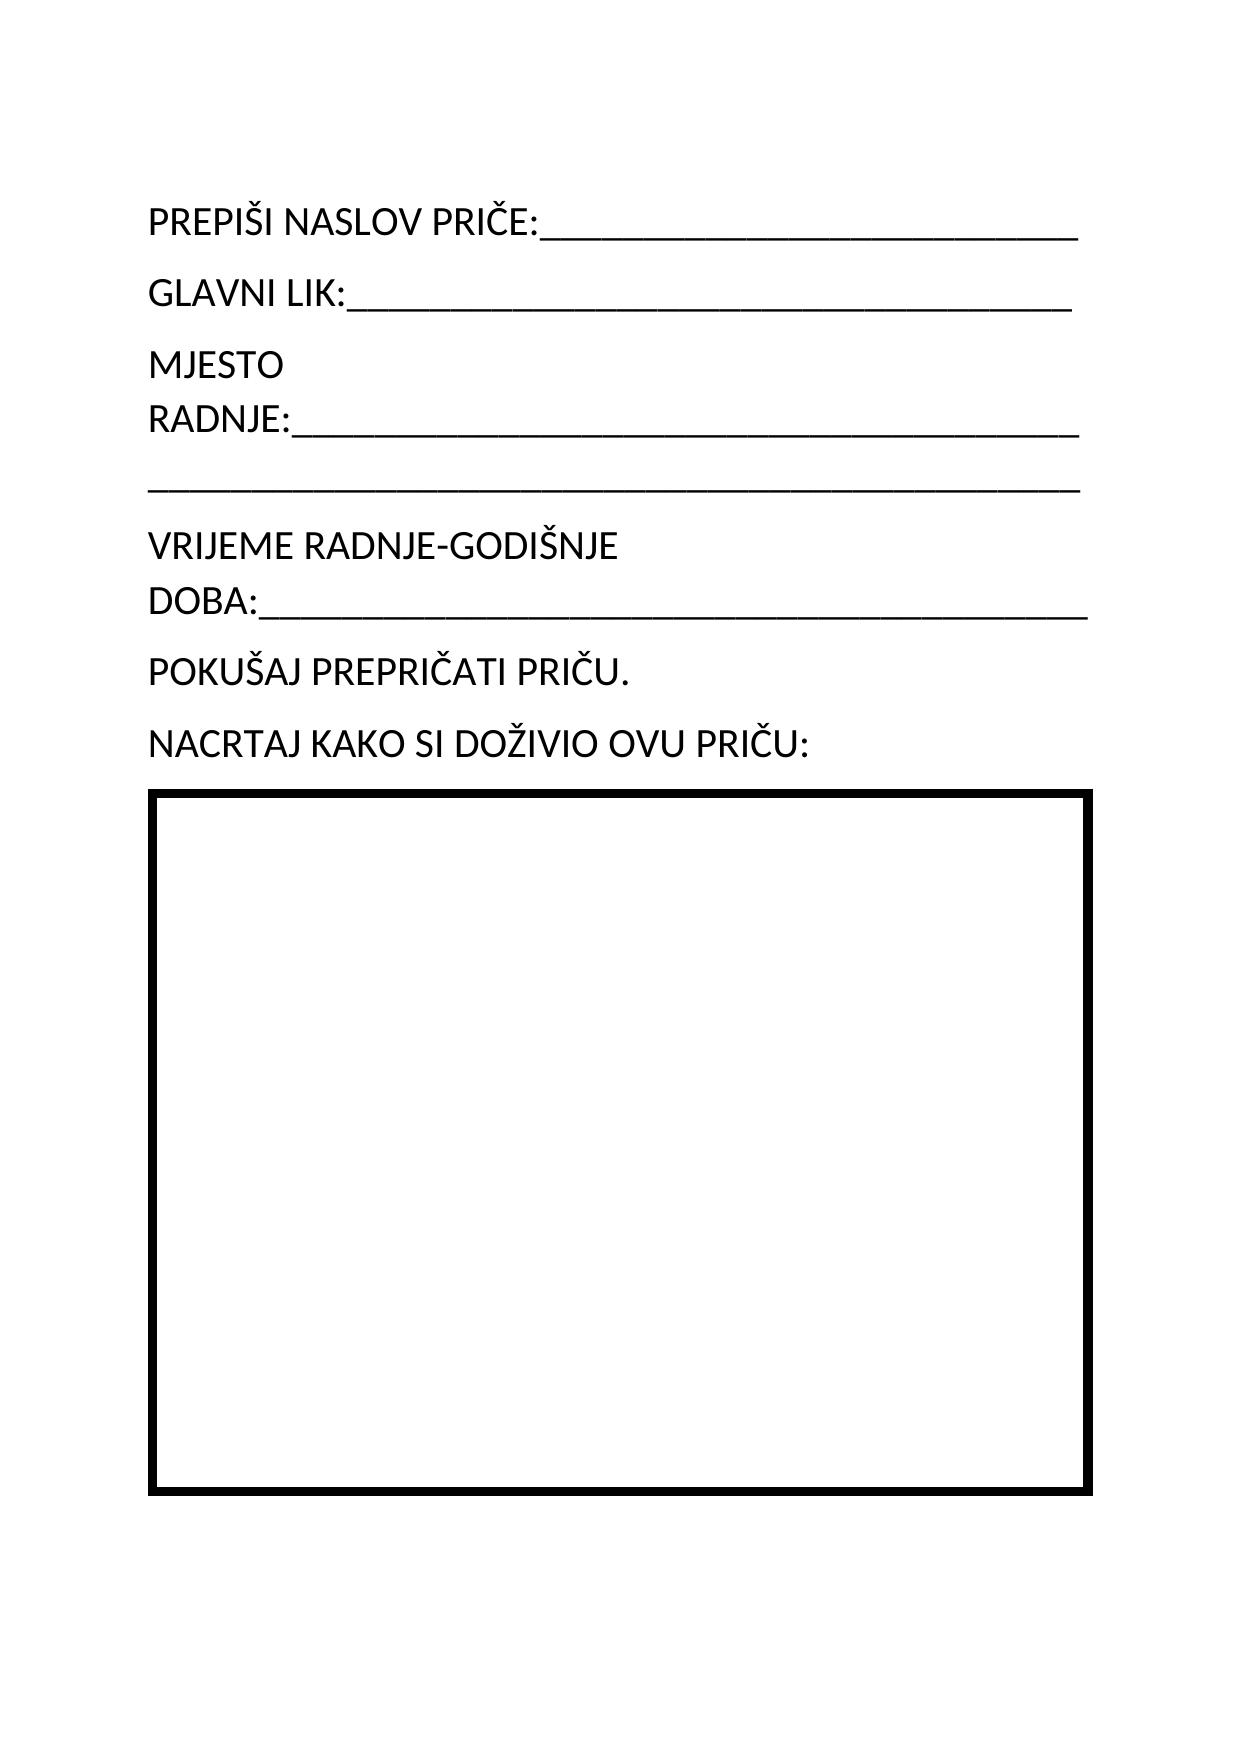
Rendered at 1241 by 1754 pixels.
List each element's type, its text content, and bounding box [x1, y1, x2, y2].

text NACRTAJ KAKO SI DOŽIVIO OVU PRIČU: [148, 717, 1093, 768]
text VRIJEME RADNJE-GODIŠNJE DOBA:________________________________________ [148, 519, 1093, 625]
table_header [157, 798, 1083, 1487]
text POKUŠAJ PREPRIČATI PRIČU. [148, 645, 1093, 696]
text GLAVNI LIK:___________________________________ [148, 266, 1093, 317]
text MJESTO RADNJE:___________________________________________________________________________________ [148, 338, 1093, 498]
text PREPIŠI NASLOV PRIČE:__________________________ [148, 194, 1093, 245]
